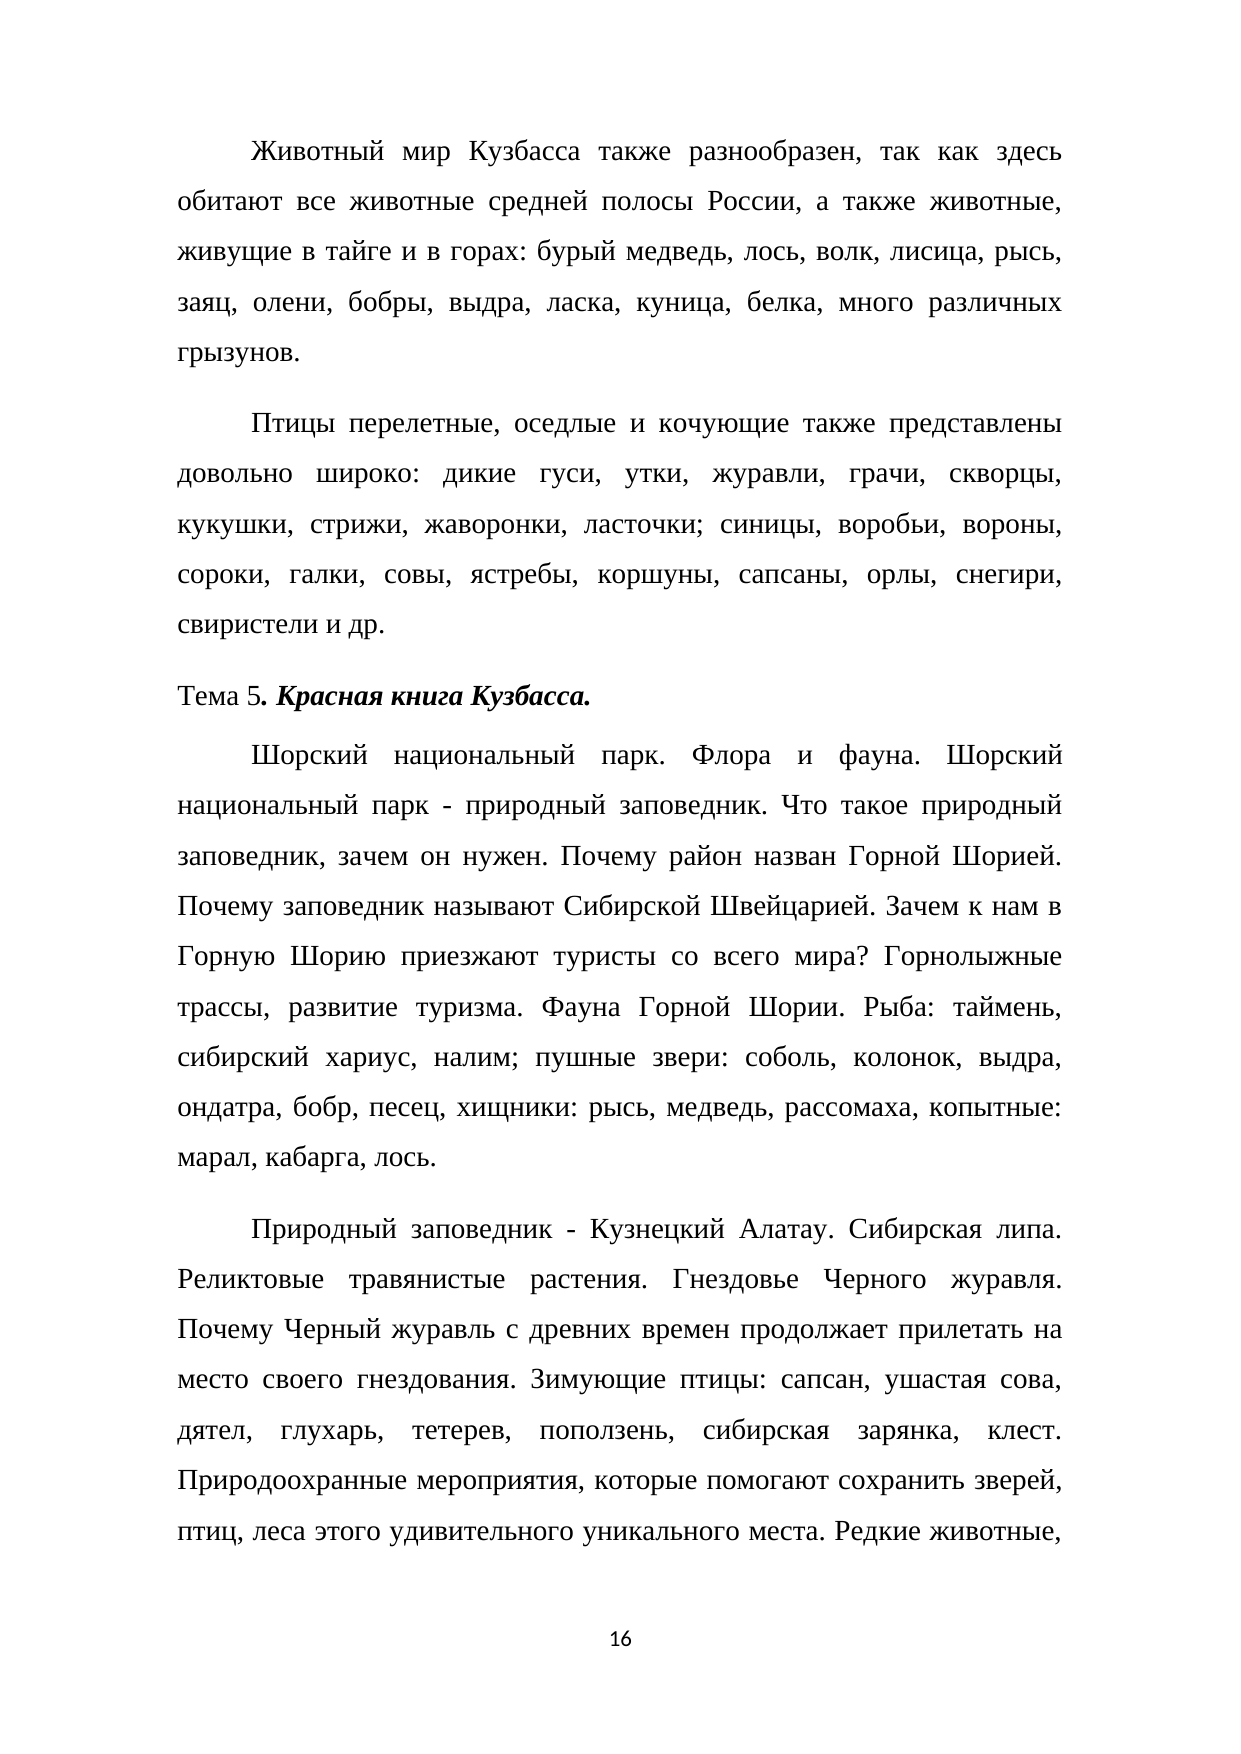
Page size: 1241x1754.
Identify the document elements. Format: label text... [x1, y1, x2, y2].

text Тема 5. Красная книга Кузбасса. [177, 678, 1063, 711]
text Животный мир Кузбасса также разнообразен, так как здесь обитают все животные средней полосы России, а также животные, живущие в тайге и в горах: бурый медведь, лось, волк, лисица, рысь, заяц, олени, бобры, выдра, ласка, куница, белка, много различных грызунов. [177, 133, 1063, 368]
text Птицы перелетные, оседлые и кочующие также представлены довольно широко: дикие гуси, утки, журавли, грачи, скворцы, кукушки, стрижи, жаворонки, ласточки; синицы, воробьи, вороны, сороки, галки, совы, ястребы, коршуны, сапсаны, орлы, снегири, свиристели и др. [177, 405, 1063, 640]
text Шорский национальный парк. Флора и фауна. Шорский национальный парк - природный заповедник. Что такое природный заповедник, зачем он нужен. Почему район назван Горной Шорией. Почему заповедник называют Сибирской Швейцарией. Зачем к нам в Горную Шорию приезжают туристы со всего мира? Горнолыжные трассы, развитие туризма. Фауна Горной Шории. Рыба: таймень, сибирский хариус, налим; пушные звери: соболь, колонок, выдра, ондатра, бобр, песец, хищники: рысь, медведь, рассомаха, копытные: марал, кабарга, лось. [177, 737, 1063, 1173]
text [177, 1211, 1063, 1546]
